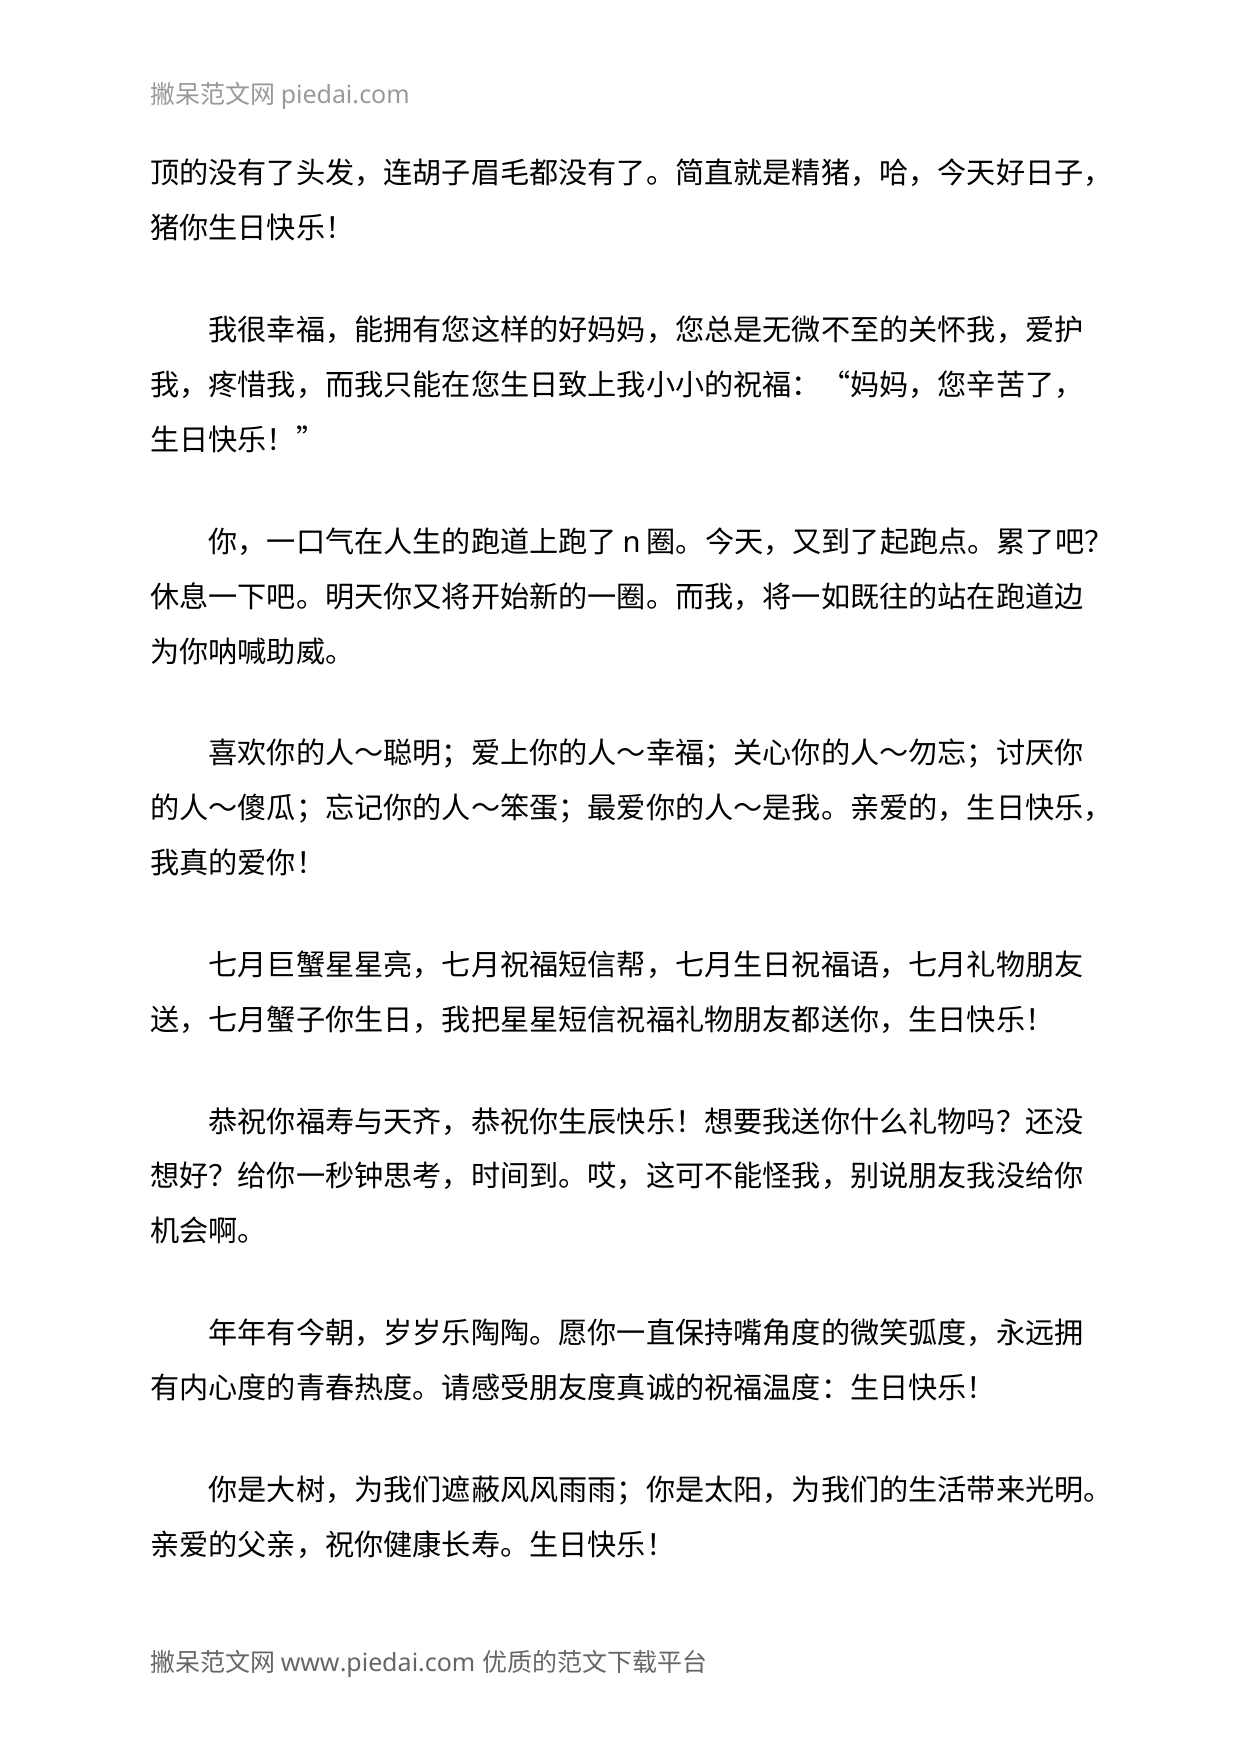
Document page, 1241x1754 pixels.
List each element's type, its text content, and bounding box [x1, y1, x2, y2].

text 喜欢你的人～聪明；爱上你的人～幸福；关心你的人～勿忘；讨厌你的人～傻瓜；忘记你的人～笨蛋；最爱你的人～是我。亲爱的，生日快乐，我真的爱你！ [150, 730, 1090, 882]
text 你是大树，为我们遮蔽风风雨雨；你是太阳，为我们的生活带来光明。亲爱的父亲，祝你健康长寿。生日快乐！ [150, 1466, 1090, 1563]
text 恭祝你福寿与天齐，恭祝你生辰快乐！想要我送你什么礼物吗？还没想好？给你一秒钟思考，时间到。哎，这可不能怪我，别说朋友我没给你机会啊。 [150, 1098, 1090, 1250]
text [150, 150, 1090, 247]
text 我很幸福，能拥有您这样的好妈妈，您总是无微不至的关怀我，爱护我，疼惜我，而我只能在您生日致上我小小的祝福：“妈妈，您辛苦了，生日快乐！” [150, 307, 1090, 459]
text 你，一口气在人生的跑道上跑了n圈。今天，又到了起跑点。累了吧？休息一下吧。明天你又将开始新的一圈。而我，将一如既往的站在跑道边为你呐喊助威。 [150, 518, 1090, 670]
text 七月巨蟹星星亮，七月祝福短信帮，七月生日祝福语，七月礼物朋友送，七月蟹子你生日，我把星星短信祝福礼物朋友都送你，生日快乐！ [150, 941, 1090, 1039]
text 年年有今朝，岁岁乐陶陶。愿你一直保持嘴角度的微笑弧度，永远拥有内心度的青春热度。请感受朋友度真诚的祝福温度：生日快乐！ [150, 1310, 1090, 1407]
